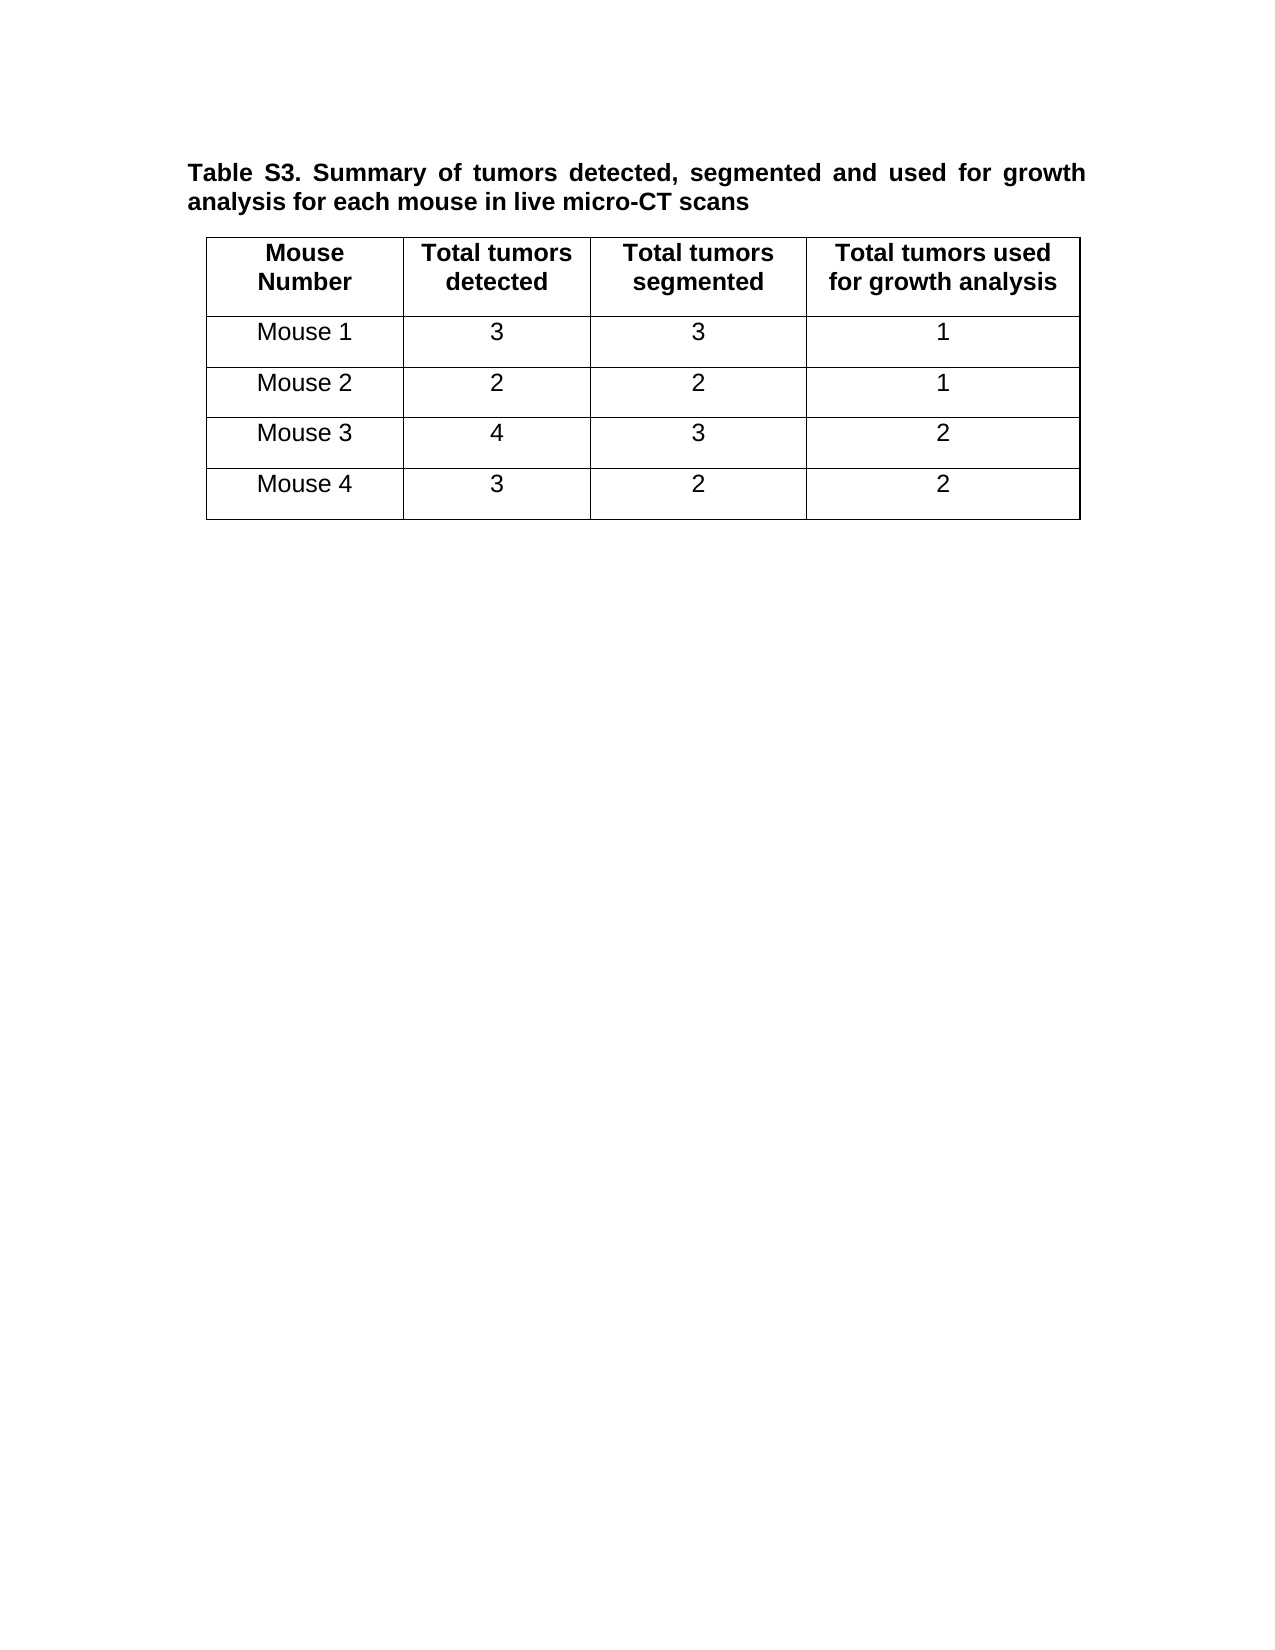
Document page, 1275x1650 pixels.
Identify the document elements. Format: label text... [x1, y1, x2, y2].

table_cell 2 [807, 418, 1079, 468]
table_cell 2 [404, 368, 590, 417]
table_cell 2 [591, 368, 806, 417]
table_header Total tumors segmented [591, 238, 806, 316]
table_cell 2 [807, 469, 1079, 518]
table_header Total tumors detected [404, 238, 590, 316]
table_cell 1 [807, 368, 1079, 417]
table_header Total tumors used for growth analysis [807, 238, 1079, 316]
table_cell 2 [591, 469, 806, 518]
table_header Mouse Number [207, 238, 403, 316]
table_cell Mouse 2 [207, 368, 403, 417]
table_cell Mouse 3 [207, 418, 403, 468]
text Table S3. Summary of tumors detected, segmented and used for growth analysis for each mouse in live micro-CT scans [187, 158, 1087, 216]
table_cell 1 [807, 317, 1079, 367]
table_cell 4 [404, 418, 590, 468]
table_cell 3 [404, 469, 590, 518]
table_cell 3 [591, 317, 806, 367]
table_cell Mouse 1 [207, 317, 403, 367]
table_cell 3 [404, 317, 590, 367]
table_cell Mouse 4 [207, 469, 403, 518]
table_cell 3 [591, 418, 806, 468]
